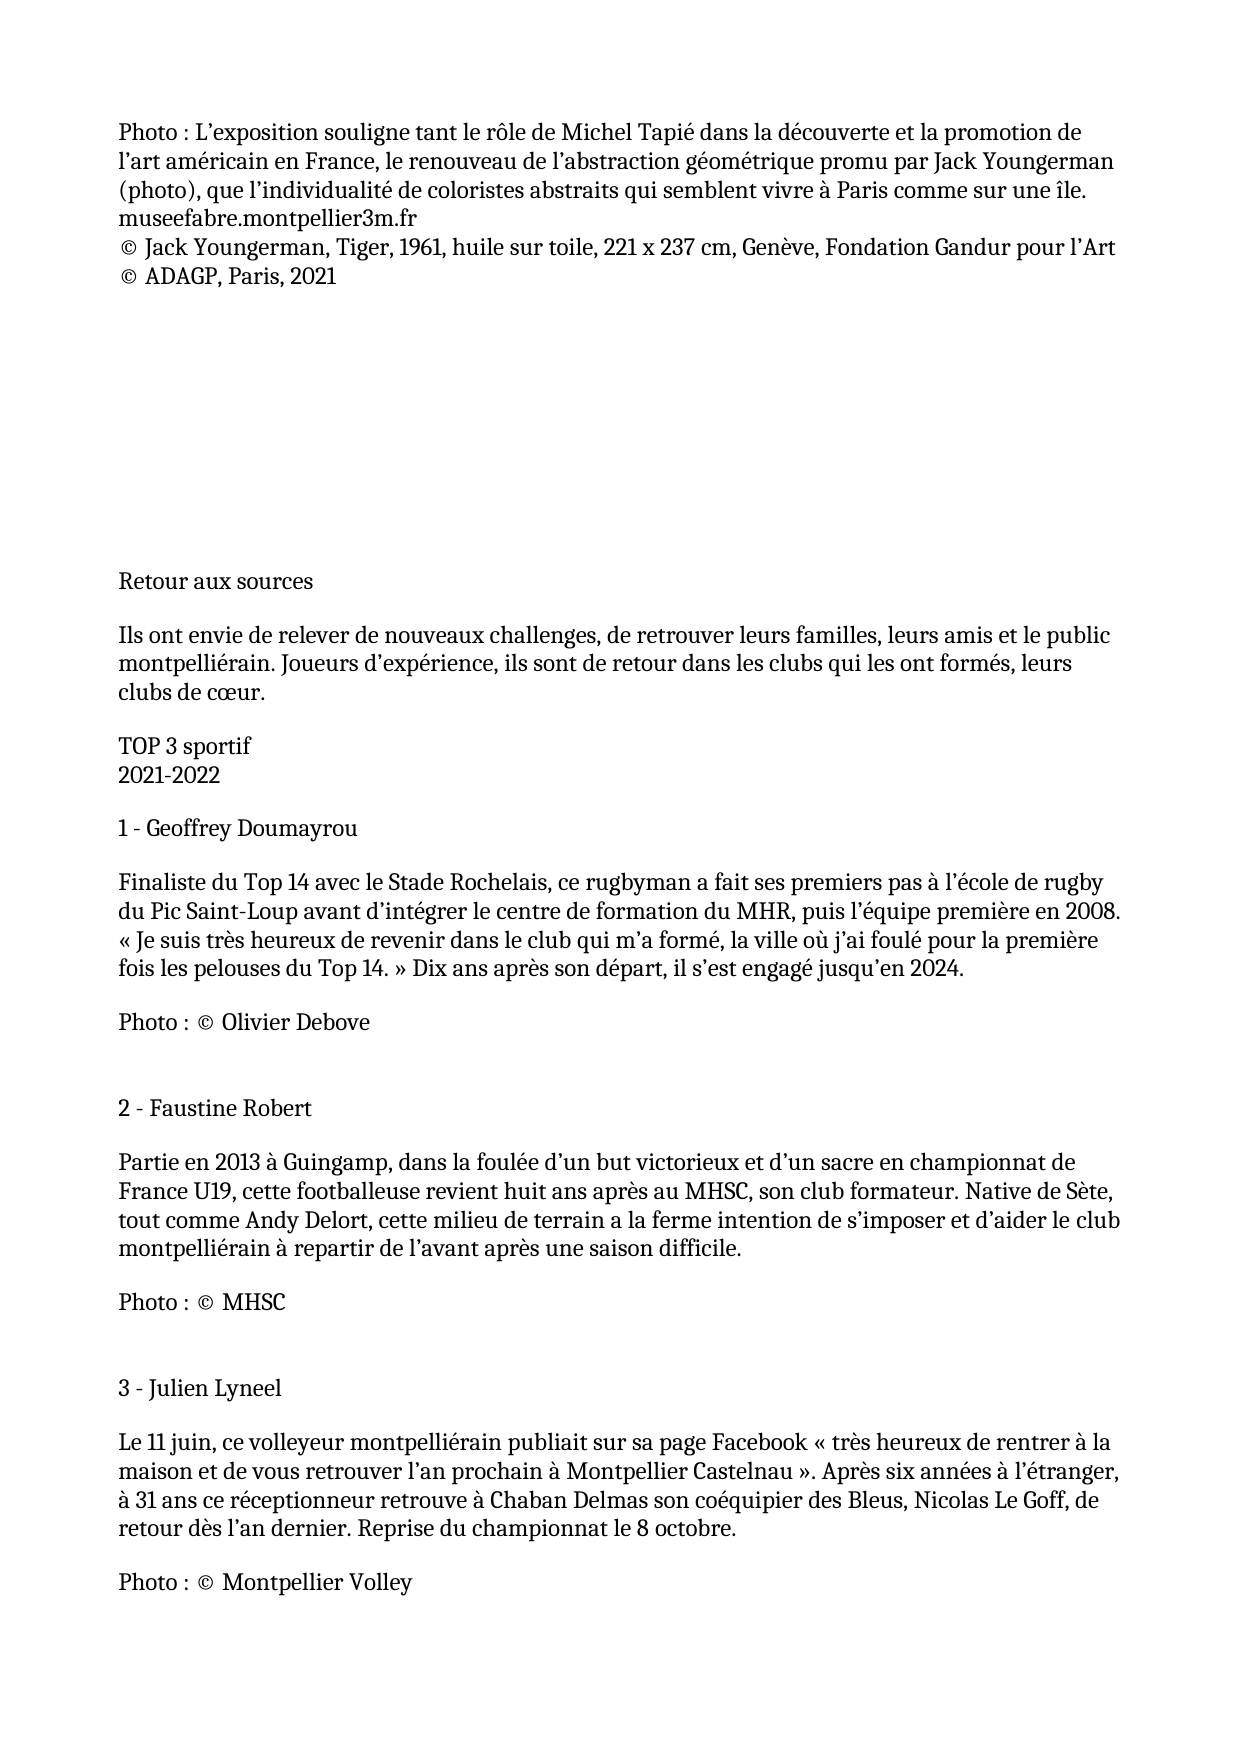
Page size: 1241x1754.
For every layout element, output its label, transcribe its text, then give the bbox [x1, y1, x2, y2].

text Finaliste du Top 14 avec le Stade Rochelais, ce rugbyman a fait ses premiers pas à l’école de rugby du Pic Saint-Loup avant d’intégrer le centre de formation du MHR, puis l’équipe première en 2008. « Je suis très heureux de revenir dans le club qui m’a formé, la ville où j’ai foulé pour la première fois les pelouses du Top 14. » Dix ans après son départ, il s’est engagé jusqu’en 2024. [118, 868, 1122, 983]
text Partie en 2013 à Guingamp, dans la foulée d’un but victorieux et d’un sacre en championnat de France U19, cette footballeuse revient huit ans après au MHSC, son club formateur. Native de Sète, tout comme Andy Delort, cette milieu de terrain a la ferme intention de s’imposer et d’aider le club montpelliérain à repartir de l’avant après une saison difficile. [118, 1148, 1122, 1263]
text Photo : © Montpellier Volley [118, 1568, 1122, 1597]
text Photo : © MHSC [118, 1288, 1122, 1317]
text Retour aux sources [118, 567, 1122, 596]
text 2 - Faustine Robert [118, 1094, 1122, 1123]
text Photo : © Olivier Debove [118, 1008, 1122, 1037]
text 1 - Geoffrey Doumayrou [118, 814, 1122, 843]
text Photo : L’exposition souligne tant le rôle de Michel Tapié dans la découverte et la promotion de l’art américain en France, le renouveau de l’abstraction géométrique promu par Jack Youngerman (photo), que l’individualité de coloristes abstraits qui semblent vivre à Paris comme sur une île. museefabre.montpellier3m.fr © Jack Youngerman, Tiger, 1961, huile sur toile, 221 x 237 cm, Genève, Fondation Gandur pour l’Art © ADAGP, Paris, 2021 [118, 118, 1122, 291]
text TOP 3 sportif 2021-2022 [118, 732, 1122, 789]
text 3 - Julien Lyneel [118, 1374, 1122, 1403]
text Ils ont envie de relever de nouveaux challenges, de retrouver leurs familles, leurs amis et le public montpelliérain. Joueurs d’expérience, ils sont de retour dans les clubs qui les ont formés, leurs clubs de cœur. [118, 621, 1122, 707]
text Le 11 juin, ce volleyeur montpelliérain publiait sur sa page Facebook « très heureux de rentrer à la maison et de vous retrouver l’an prochain à Montpellier Castelnau ». Après six années à l’étranger, à 31 ans ce réceptionneur retrouve à Chaban Delmas son coéquipier des Bleus, Nicolas Le Goff, de retour dès l’an dernier. Reprise du championnat le 8 octobre. [118, 1428, 1122, 1543]
